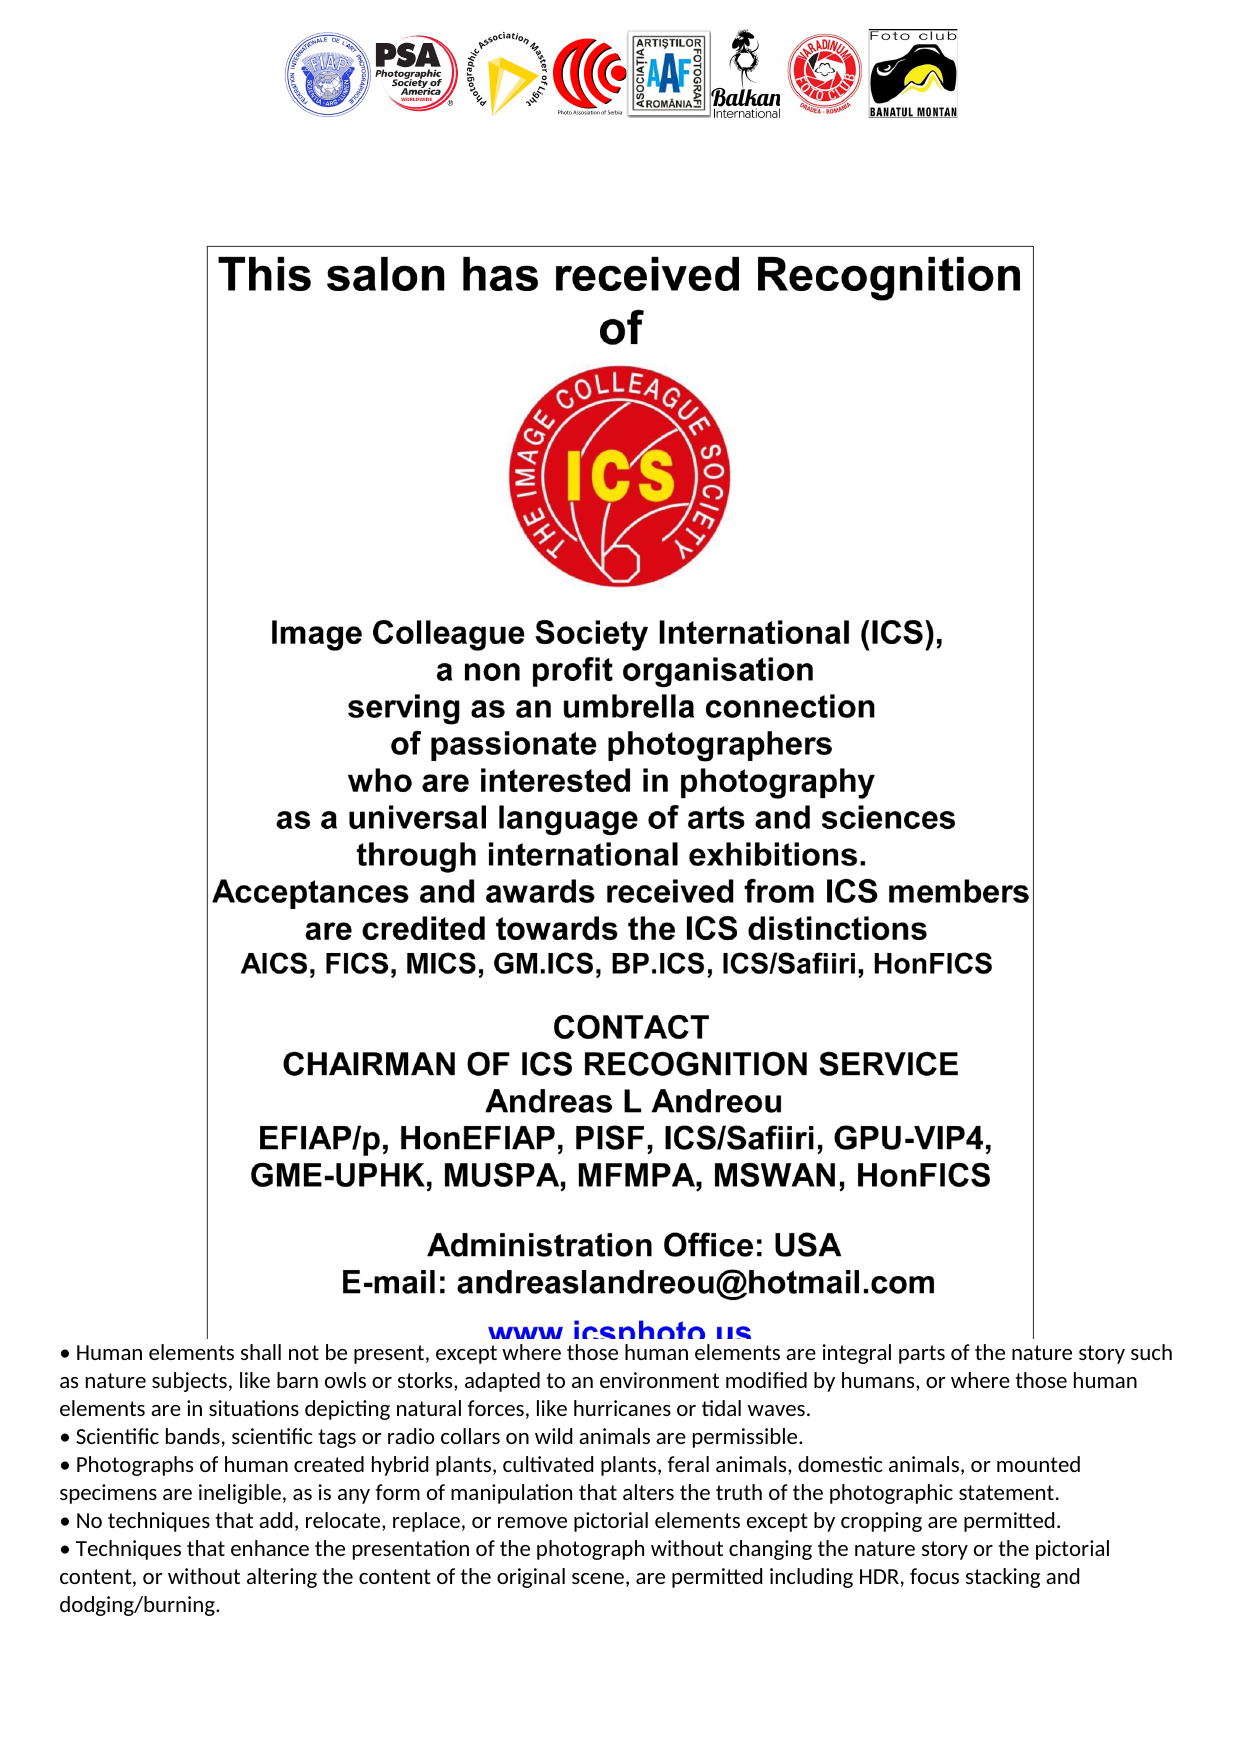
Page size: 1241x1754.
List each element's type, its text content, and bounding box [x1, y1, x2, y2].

text • Photographs of human created hybrid plants, cultivated plants, feral animals, domestic animals, or mounted specimens are ineligible, as is any form of manipulation that alters the truth of the photographic statement. [59, 1450, 1181, 1506]
text • Human elements shall not be present, except where those human elements are integral parts of the nature story such as nature subjects, like barn owls or storks, adapted to an environment modified by humans, or where those human elements are in situations depicting natural forces, like hurricanes or tidal waves. [59, 1338, 1181, 1422]
text • Techniques that enhance the presentation of the photograph without changing the nature story or the pictorial content, or without altering the content of the original scene, are permitted including HDR, focus stacking and dodging/burning. [59, 1534, 1181, 1618]
text • No techniques that add, relocate, replace, or remove pictorial elements except by cropping are permitted. [59, 1506, 1181, 1534]
picture [88, 29, 1152, 1339]
text • Scientific bands, scientific tags or radio collars on wild animals are permissible. [59, 1422, 1181, 1450]
